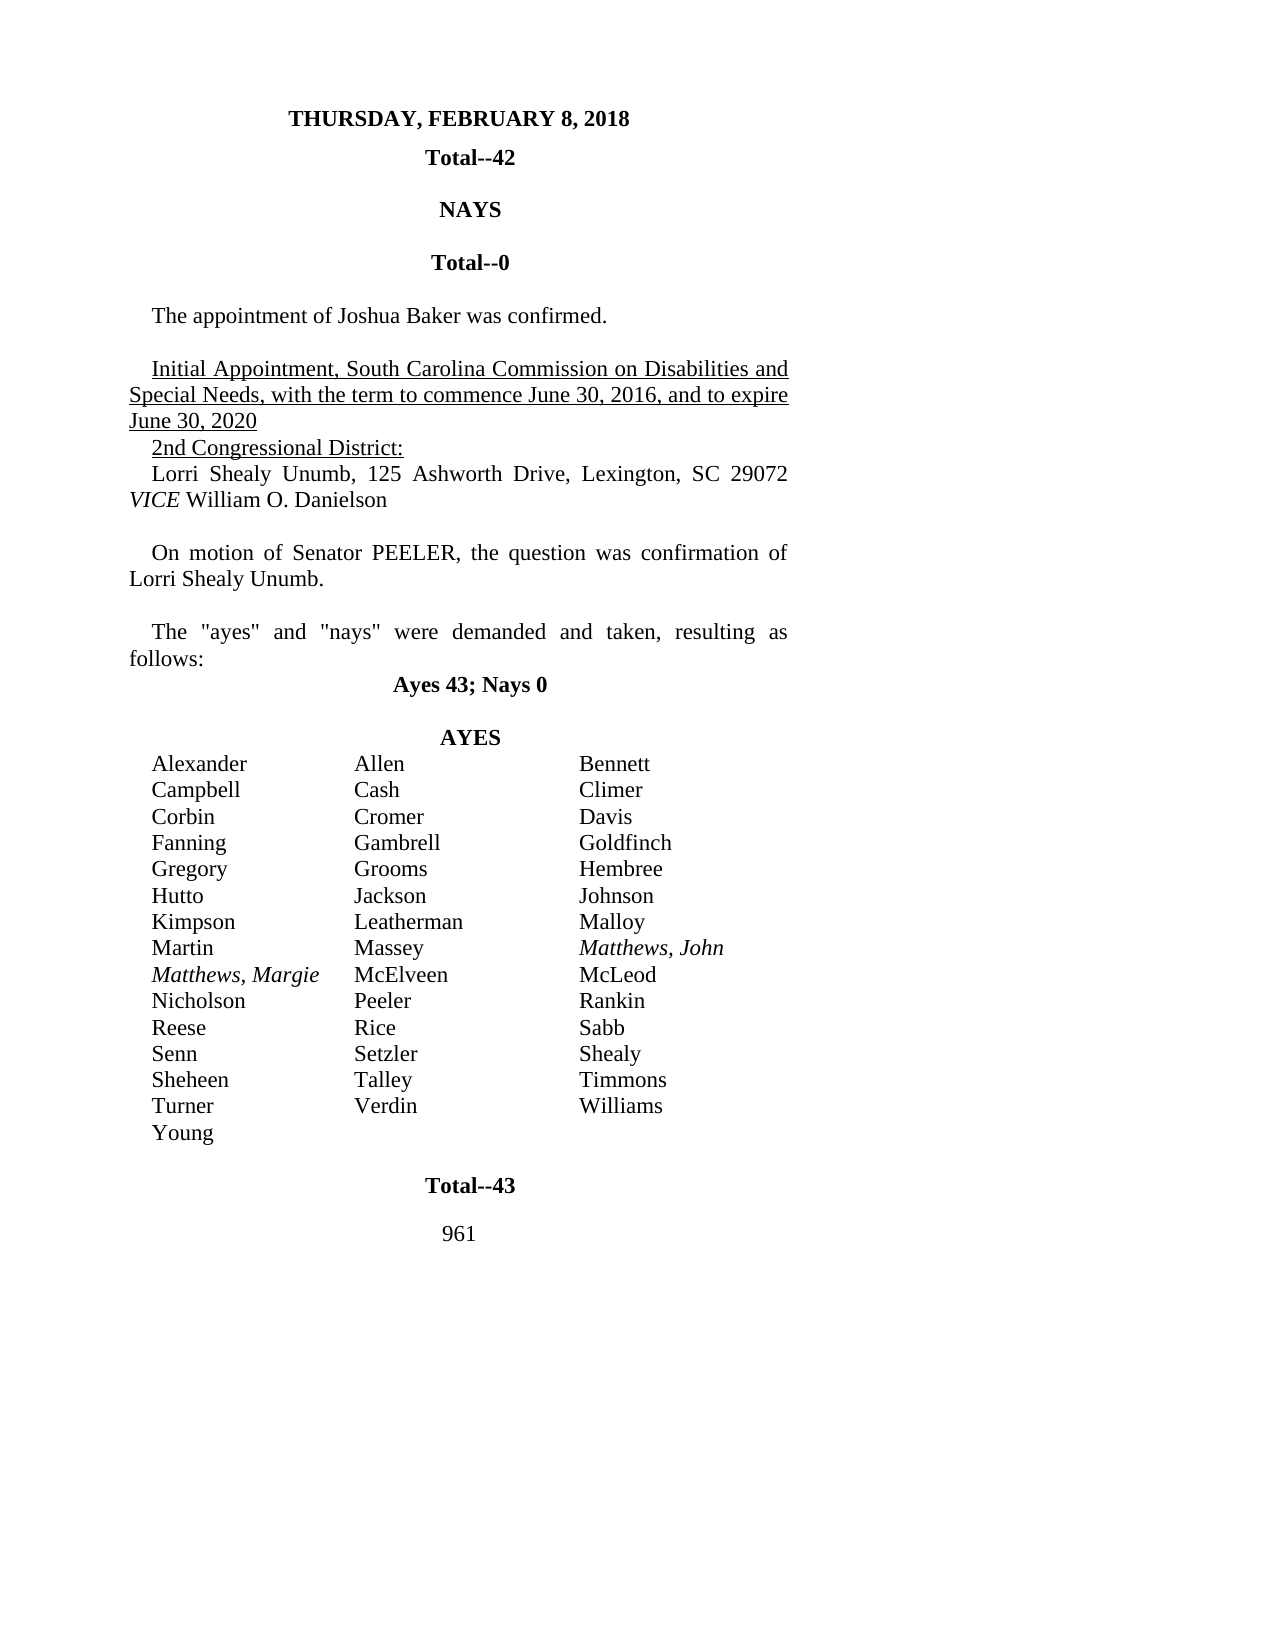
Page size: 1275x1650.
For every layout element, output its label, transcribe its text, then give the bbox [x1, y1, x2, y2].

text On motion of Senator PEELER, the question was confirmation of Lorri Shealy Unumb. [129, 539, 789, 592]
text Alexander Allen Bennett [129, 750, 789, 776]
text AYES [129, 724, 789, 750]
text Martin Massey Matthews, John [129, 934, 789, 961]
text Total--0 [129, 249, 789, 276]
text Initial Appointment, South Carolina Commission on Disabilities and Special Needs, with the term to commence June 30, 2016, and to expire June 30, 2020 [129, 355, 789, 404]
text Lorri Shealy Unumb, 125 Ashworth Drive, Lexington, SC 29072 VICE William O. Danielson [129, 460, 789, 513]
text Hutto Jackson Johnson [129, 882, 789, 908]
text Turner Verdin Williams [129, 1093, 789, 1119]
text The appointment of Joshua Baker was confirmed. [129, 302, 789, 328]
text Campbell Cash Climer [129, 776, 789, 803]
text Reese Rice Sabb [129, 1013, 789, 1040]
text NAYS [129, 197, 789, 223]
text The "ayes" and "nays" were demanded and taken, resulting as follows: [129, 618, 789, 671]
text Sheheen Talley Timmons [129, 1066, 789, 1093]
text Total--42 [129, 144, 789, 170]
text Young [129, 1119, 789, 1145]
text Matthews, Margie McElveen McLeod [129, 961, 789, 987]
text Gregory Grooms Hembree [129, 855, 789, 882]
text Senn Setzler Shealy [129, 1040, 789, 1066]
text Ayes 43; Nays 0 [129, 671, 789, 697]
text Initial Appointment, South Carolina Commission on Disabilities and Special Needs, with the term to commence June 30, 2016, and to expire June 30, 2020 [129, 405, 789, 434]
text Kimpson Leatherman Malloy [129, 908, 789, 934]
text Nicholson Peeler Rankin [129, 987, 789, 1013]
text Fanning Gambrell Goldfinch [129, 829, 789, 855]
text 2nd Congressional District: [129, 434, 789, 460]
text Total--43 [129, 1172, 789, 1198]
text Corbin Cromer Davis [129, 803, 789, 829]
